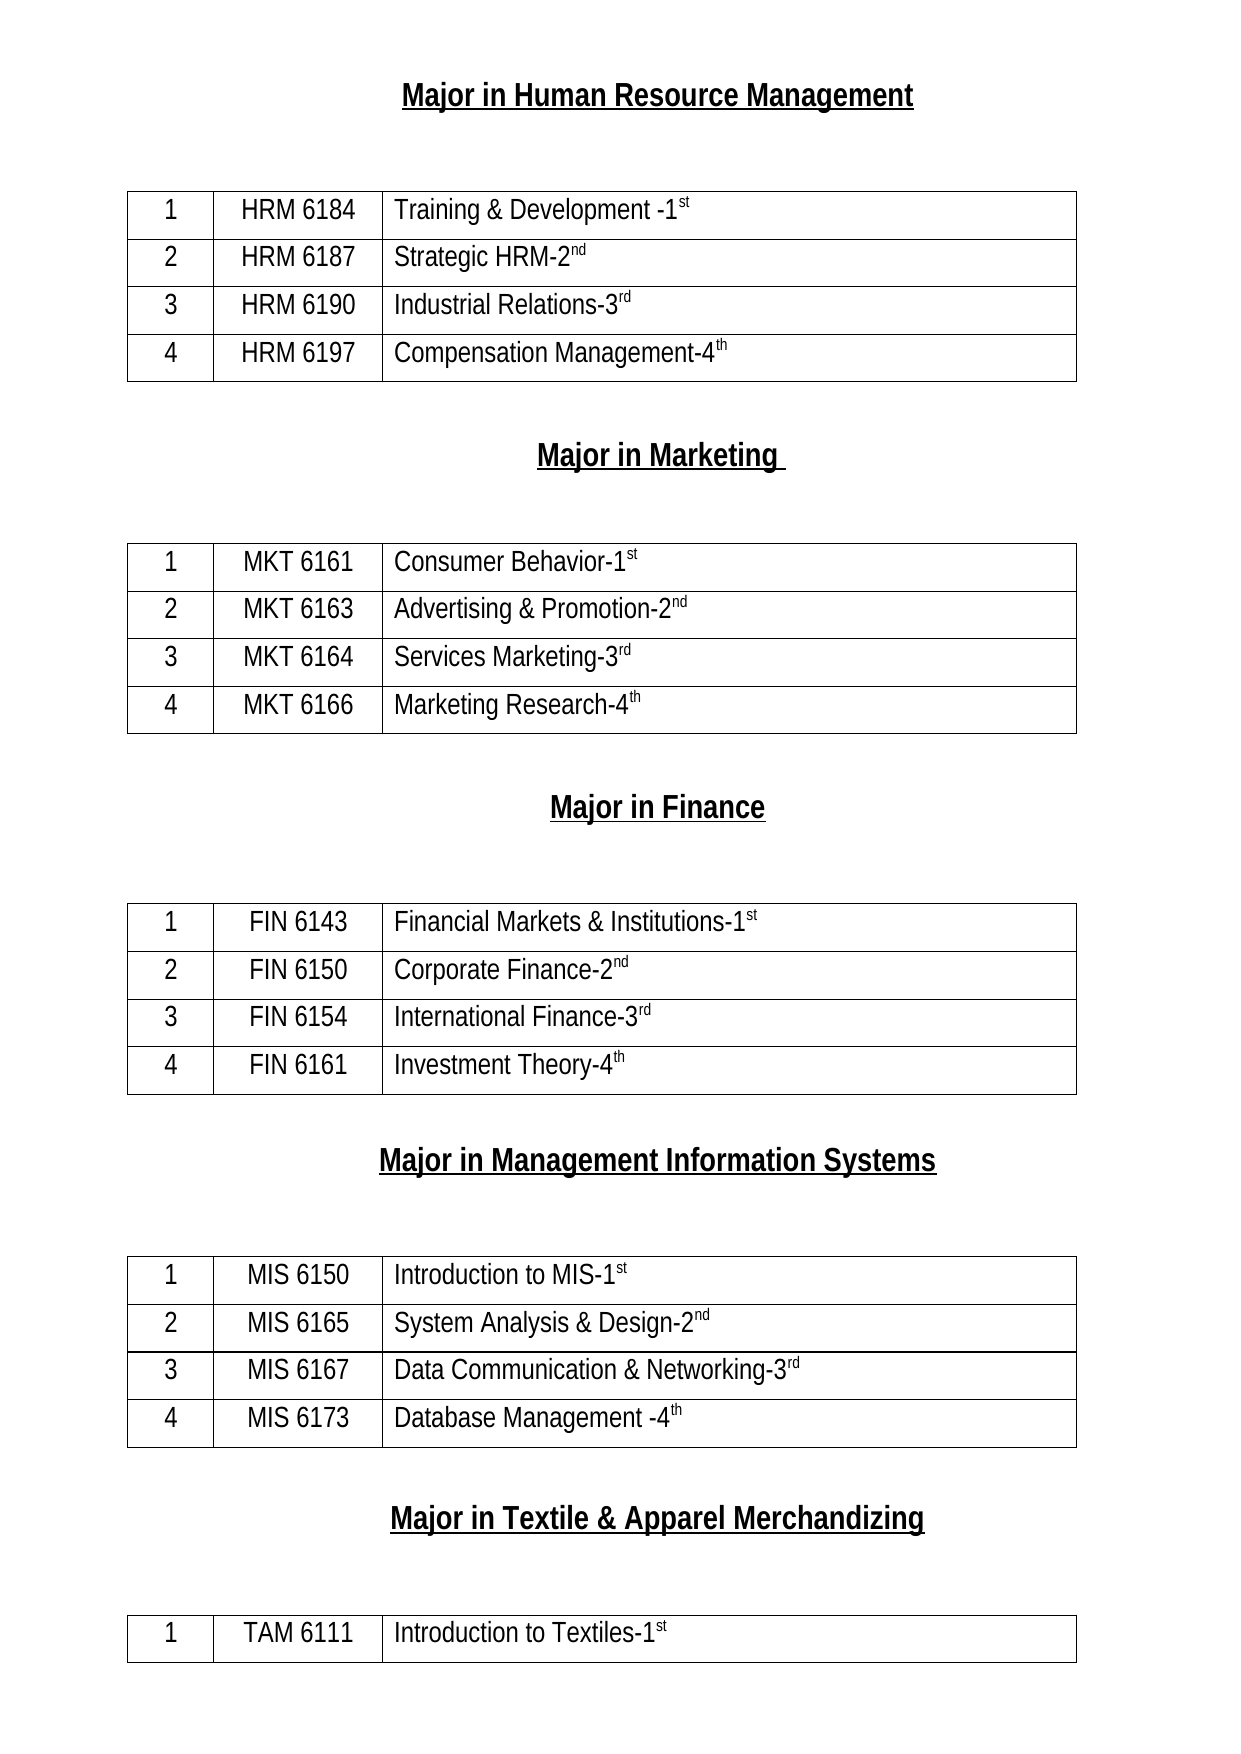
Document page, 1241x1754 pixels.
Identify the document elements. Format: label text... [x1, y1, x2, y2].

table_cell 2 [128, 240, 213, 286]
table_cell 3 [128, 1353, 213, 1399]
table_cell FIN 6154 [214, 1000, 382, 1046]
table_cell MKT 6166 [214, 687, 382, 733]
table_header Training & Development -1st [383, 192, 1076, 238]
table_cell MIS 6165 [214, 1305, 382, 1351]
table_cell 4 [128, 1047, 213, 1094]
table_header Introduction to MIS-1st [383, 1257, 1076, 1304]
text Major in Marketing [150, 435, 1165, 473]
table_cell 3 [128, 287, 213, 334]
table_header Introduction to Textiles-1st [383, 1616, 1076, 1662]
table_cell HRM 6190 [214, 287, 382, 334]
table_cell 3 [128, 1000, 213, 1046]
text Major in Textile & Apparel Merchandizing [150, 1499, 1165, 1537]
table_cell MIS 6167 [214, 1353, 382, 1399]
table_cell MKT 6163 [214, 592, 382, 638]
table_cell 4 [128, 687, 213, 733]
table_header HRM 6184 [214, 192, 382, 238]
table_cell FIN 6150 [214, 952, 382, 998]
table_cell 4 [128, 1400, 213, 1447]
table_cell 2 [128, 1305, 213, 1351]
table_cell Data Communication & Networking-3rd [383, 1353, 1076, 1399]
text Major in Human Resource Management [150, 75, 1165, 113]
table_cell MKT 6164 [214, 639, 382, 686]
table_header Financial Markets & Institutions-1st [383, 904, 1076, 951]
table_cell 2 [128, 592, 213, 638]
table_cell Marketing Research-4th [383, 687, 1076, 733]
table_cell Compensation Management-4th [383, 335, 1076, 381]
table_cell Investment Theory-4th [383, 1047, 1076, 1094]
table_cell FIN 6161 [214, 1047, 382, 1094]
table_header MKT 6161 [214, 544, 382, 591]
table_cell 3 [128, 639, 213, 686]
table_cell HRM 6197 [214, 335, 382, 381]
table_cell MIS 6173 [214, 1400, 382, 1447]
table_header 1 [128, 192, 213, 238]
table_cell Services Marketing-3rd [383, 639, 1076, 686]
table_header MIS 6150 [214, 1257, 382, 1304]
table_cell International Finance-3rd [383, 1000, 1076, 1046]
table_header 1 [128, 544, 213, 591]
table_cell Strategic HRM-2nd [383, 240, 1076, 286]
table_header TAM 6111 [214, 1616, 382, 1662]
table_header 1 [128, 1616, 213, 1662]
table_cell Advertising & Promotion-2nd [383, 592, 1076, 638]
table_cell Industrial Relations-3rd [383, 287, 1076, 334]
table_cell System Analysis & Design-2nd [383, 1305, 1076, 1351]
text Major in Finance [150, 787, 1165, 826]
table_cell 4 [128, 335, 213, 381]
text Major in Management Information Systems [150, 1140, 1165, 1178]
table_cell Corporate Finance-2nd [383, 952, 1076, 998]
table_cell HRM 6187 [214, 240, 382, 286]
table_header Consumer Behavior-1st [383, 544, 1076, 591]
table_header 1 [128, 1257, 213, 1304]
table_cell 2 [128, 952, 213, 998]
table_cell Database Management -4th [383, 1400, 1076, 1447]
table_header FIN 6143 [214, 904, 382, 951]
table_header 1 [128, 904, 213, 951]
